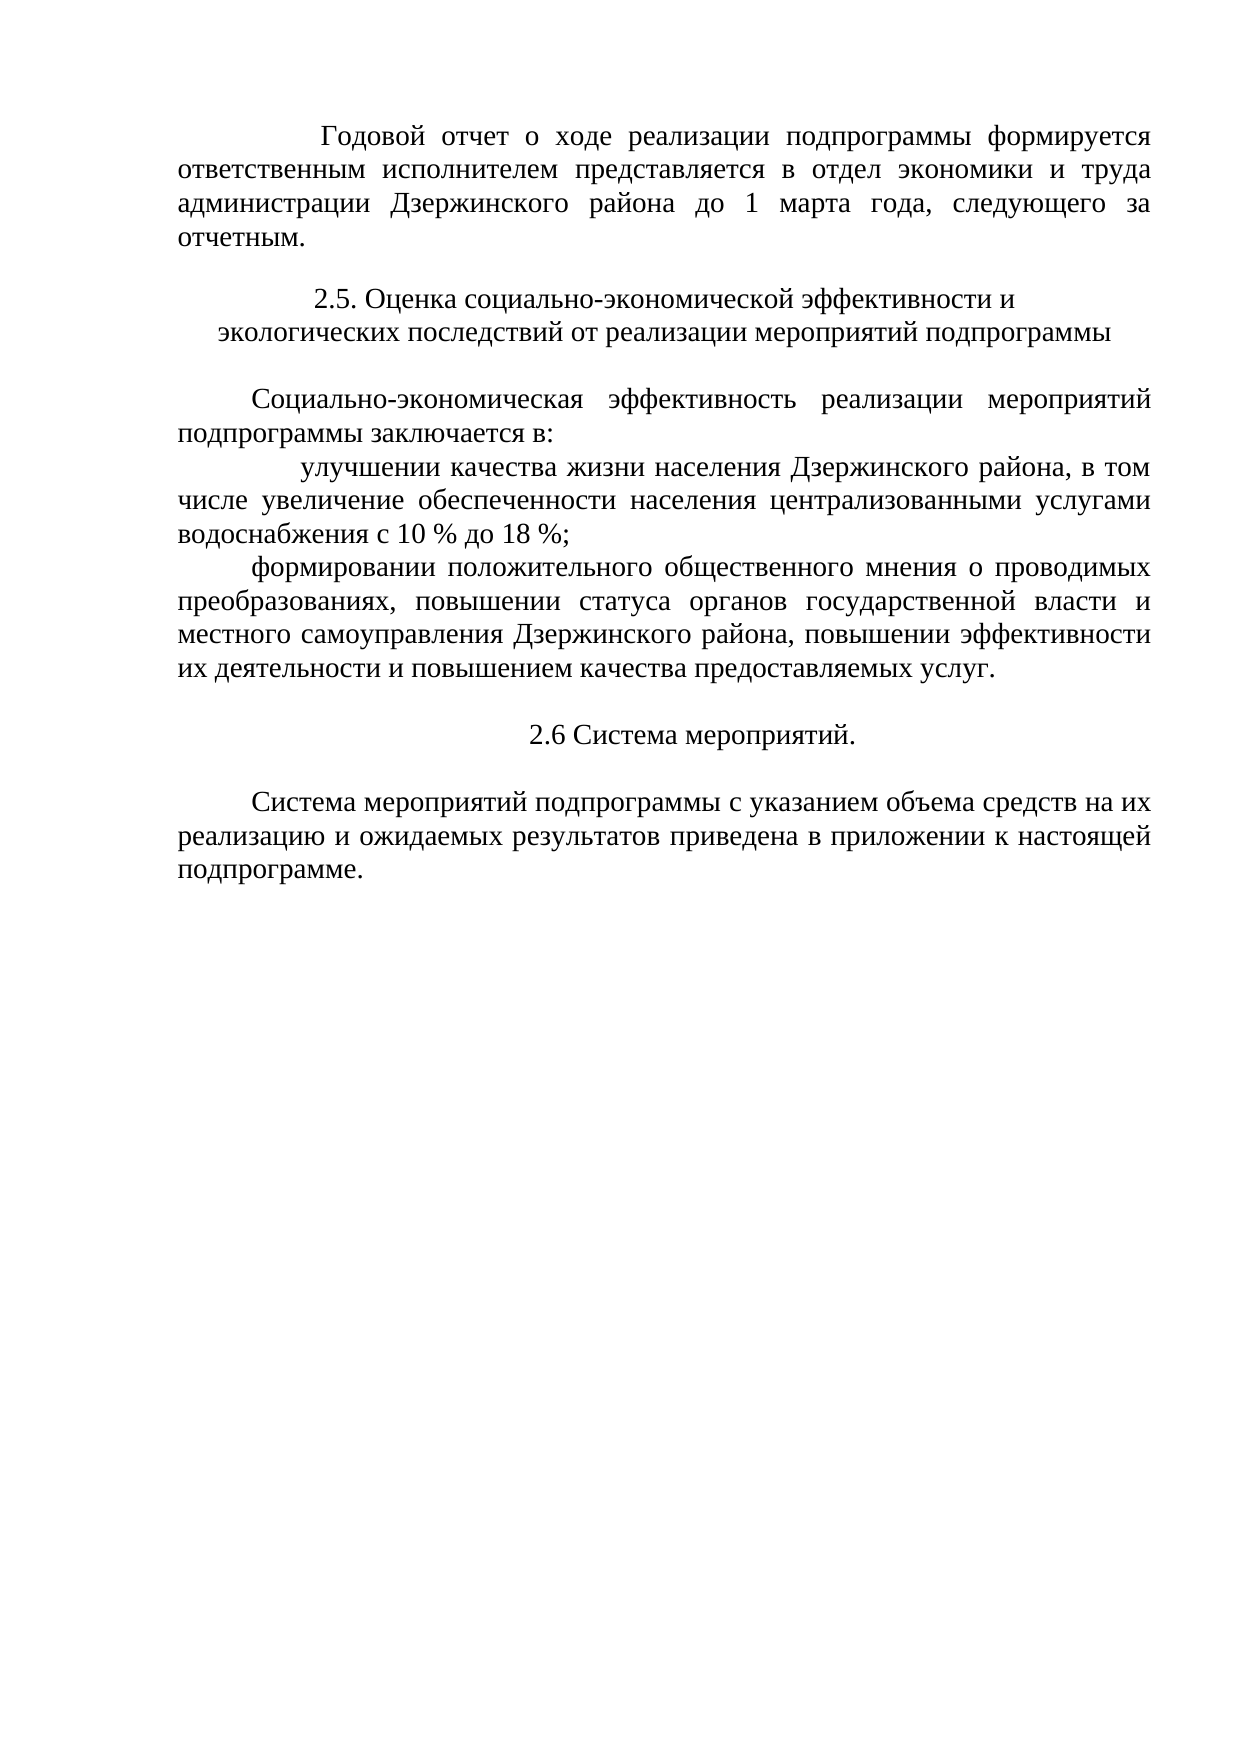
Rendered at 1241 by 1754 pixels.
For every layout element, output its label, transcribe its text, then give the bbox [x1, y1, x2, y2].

text улучшении качества жизни населения Дзержинского района, в том числе увеличение обеспеченности населения централизованными услугами водоснабжения с 10 % до 18 %; [177, 449, 1152, 549]
text Система мероприятий подпрограммы с указанием объема средств на их реализацию и ожидаемых результатов приведена в приложении к настоящей подпрограмме. [177, 784, 1152, 885]
text экологических последствий от реализации мероприятий подпрограммы [177, 314, 1152, 348]
text формировании положительного общественного мнения о проводимых преобразованиях, повышении статуса органов государственной власти и местного самоуправления Дзержинского района, повышении эффективности их деятельности и повышением качества предоставляемых услуг. [177, 549, 1152, 683]
text 2.5. Оценка социально-экономической эффективности и [177, 281, 1152, 314]
text Социально-экономическая эффективность реализации мероприятий подпрограммы заключается в: [177, 382, 1152, 449]
text Годовой отчет о ходе реализации подпрограммы формируется ответственным исполнителем представляется в отдел экономики и труда администрации Дзержинского района до 1 марта года, следующего за отчетным. [177, 118, 1152, 252]
text 2.6 Система мероприятий. [177, 717, 1152, 751]
